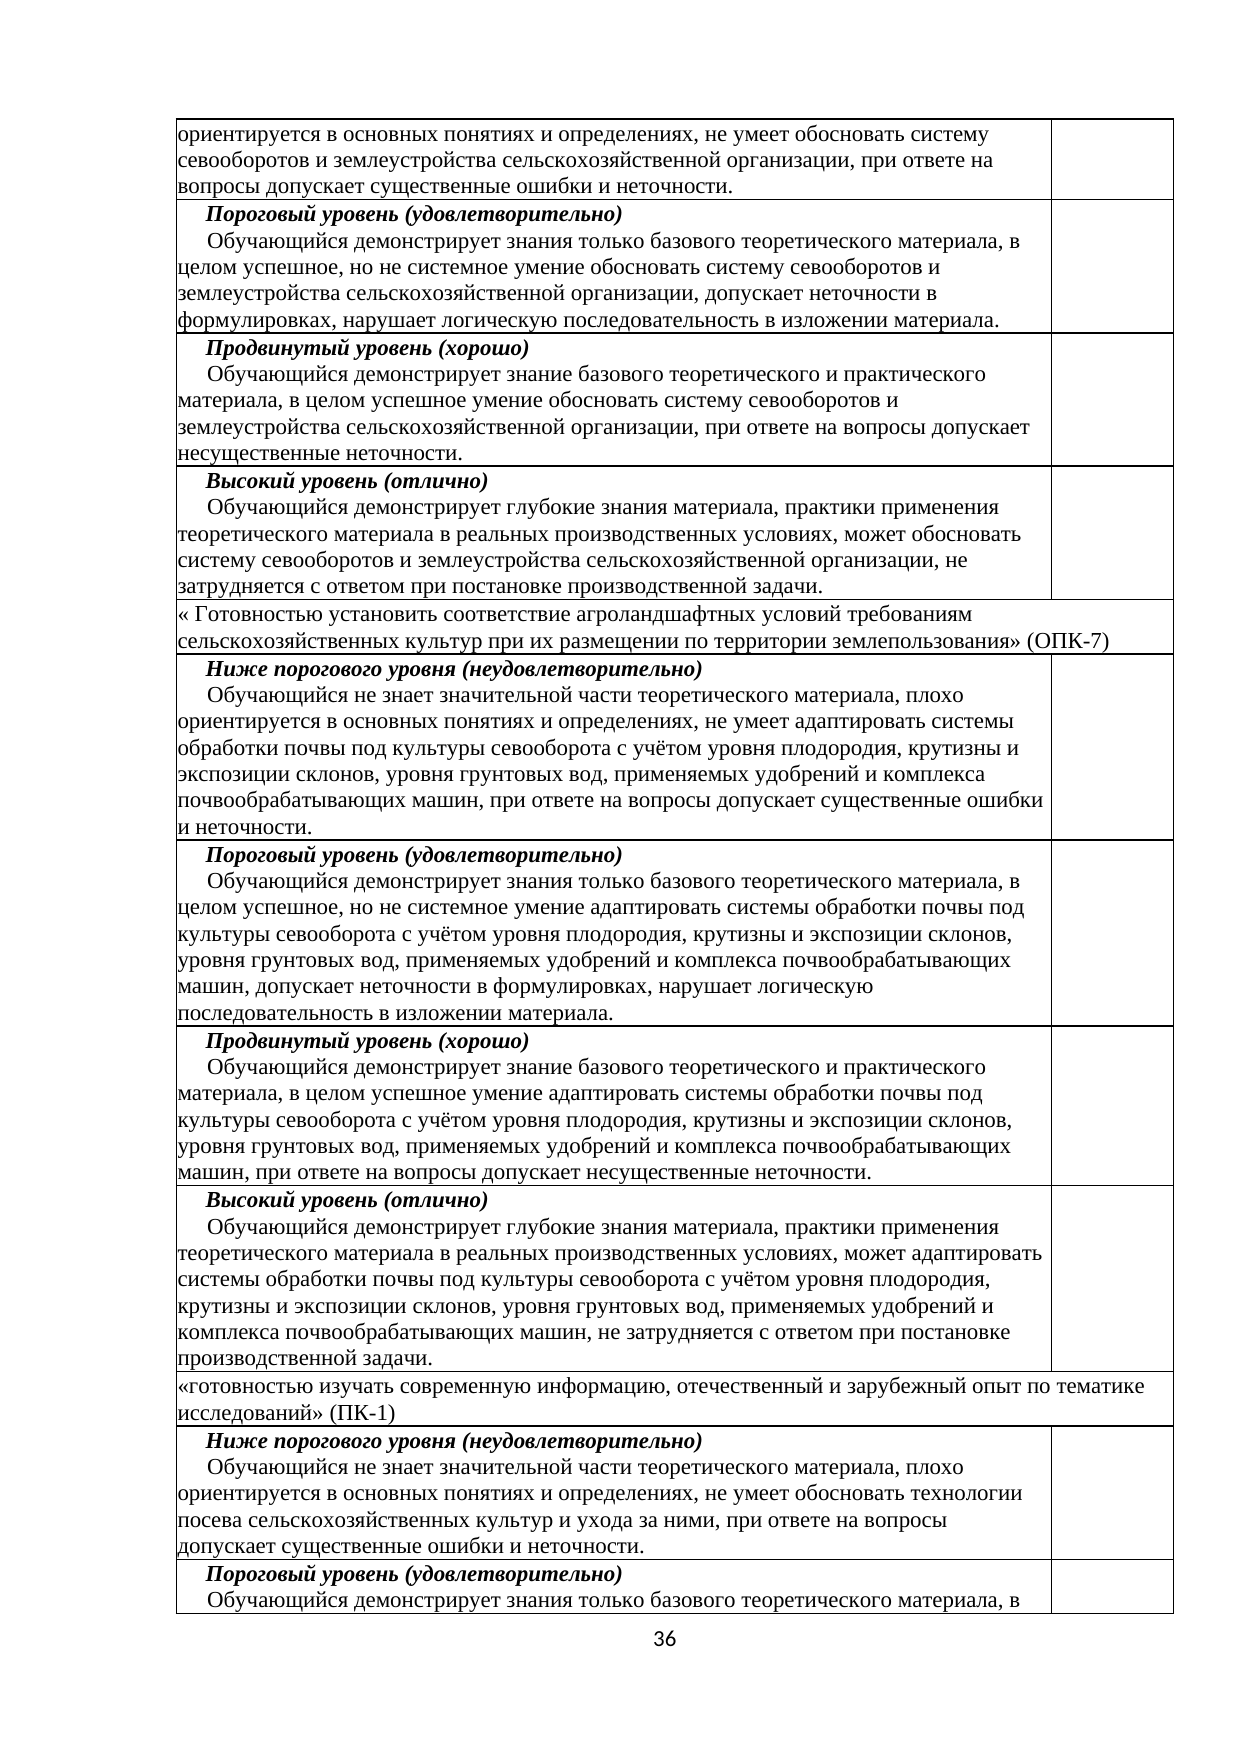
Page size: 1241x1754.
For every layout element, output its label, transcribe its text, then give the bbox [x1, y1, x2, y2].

table_cell Продвинутый уровень (хорошо) Обучающийся демонстрирует знание базового теоретического и практического материала, в целом успешное умение обосновать систему севооборотов и землеустройства сельскохозяйственной организации, при ответе на вопросы допускает несущественные неточности. [177, 334, 1051, 465]
table_cell Продвинутый уровень (хорошо) Обучающийся демонстрирует знание базового теоретического и практического материала, в целом успешное умение адаптировать системы обработки почвы под культуры севооборота с учётом уровня плодородия, крутизны и экспозиции склонов, уровня грунтовых вод, применяемых удобрений и комплекса почвообрабатывающих машин, при ответе на вопросы допускает несущественные неточности. [177, 1027, 1051, 1185]
table_cell Пороговый уровень (удовлетворительно) Обучающийся демонстрирует знания только базового теоретического материала, в целом успешное, но не системное умение обосновать систему севооборотов и землеустройства сельскохозяйственной организации, допускает неточности в формулировках, нарушает логическую последовательность в изложении материала. [177, 200, 1051, 332]
table_cell « Готовностью установить соответствие агроландшафтных условий требованиям сельскохозяйственных культур при их размещении по территории землепользования» (ОПК-7) [177, 600, 1173, 653]
table_cell [1052, 120, 1173, 199]
table_cell [1052, 1186, 1173, 1371]
table_cell [1052, 200, 1173, 332]
table_cell [1052, 841, 1173, 1025]
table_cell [177, 120, 1051, 199]
table_cell Ниже порогового уровня (неудовлетворительно) Обучающийся не знает значительной части теоретического материала, плохо ориентируется в основных понятиях и определениях, не умеет обосновать технологии посева сельскохозяйственных культур и ухода за ними, при ответе на вопросы допускает существенные ошибки и неточности. [177, 1427, 1051, 1558]
table_cell Пороговый уровень (удовлетворительно) Обучающийся демонстрирует знания только базового теоретического материала, в целом успешное, но не системное умение адаптировать системы обработки почвы под культуры севооборота с учётом уровня плодородия, крутизны и экспозиции склонов, уровня грунтовых вод, применяемых удобрений и комплекса почвообрабатывающих машин, допускает неточности в формулировках, нарушает логическую последовательность в изложении материала. [177, 841, 1051, 1025]
table_cell Ниже порогового уровня (неудовлетворительно) Обучающийся не знает значительной части теоретического материала, плохо ориентируется в основных понятиях и определениях, не умеет адаптировать системы обработки почвы под культуры севооборота с учётом уровня плодородия, крутизны и экспозиции склонов, уровня грунтовых вод, применяемых удобрений и комплекса почвообрабатывающих машин, при ответе на вопросы допускает существенные ошибки и неточности. [177, 655, 1051, 839]
table_cell [1052, 1427, 1173, 1558]
table_cell Высокий уровень (отлично) Обучающийся демонстрирует глубокие знания материала, практики применения теоретического материала в реальных производственных условиях, может обосновать систему севооборотов и землеустройства сельскохозяйственной организации, не затрудняется с ответом при постановке производственной задачи. [177, 467, 1051, 599]
table_cell [1052, 1027, 1173, 1185]
table_cell Высокий уровень (отлично) Обучающийся демонстрирует глубокие знания материала, практики применения теоретического материала в реальных производственных условиях, может адаптировать системы обработки почвы под культуры севооборота с учётом уровня плодородия, крутизны и экспозиции склонов, уровня грунтовых вод, применяемых удобрений и комплекса почвообрабатывающих машин, не затрудняется с ответом при постановке производственной задачи. [177, 1186, 1051, 1371]
table_cell [1052, 334, 1173, 465]
table_cell [1052, 1560, 1173, 1613]
table_cell «готовностью изучать современную информацию, отечественный и зарубежный опыт по тематике исследований» (ПК-1) [177, 1372, 1173, 1425]
table_cell [1052, 467, 1173, 599]
table_cell [1052, 655, 1173, 839]
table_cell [177, 1560, 1051, 1613]
